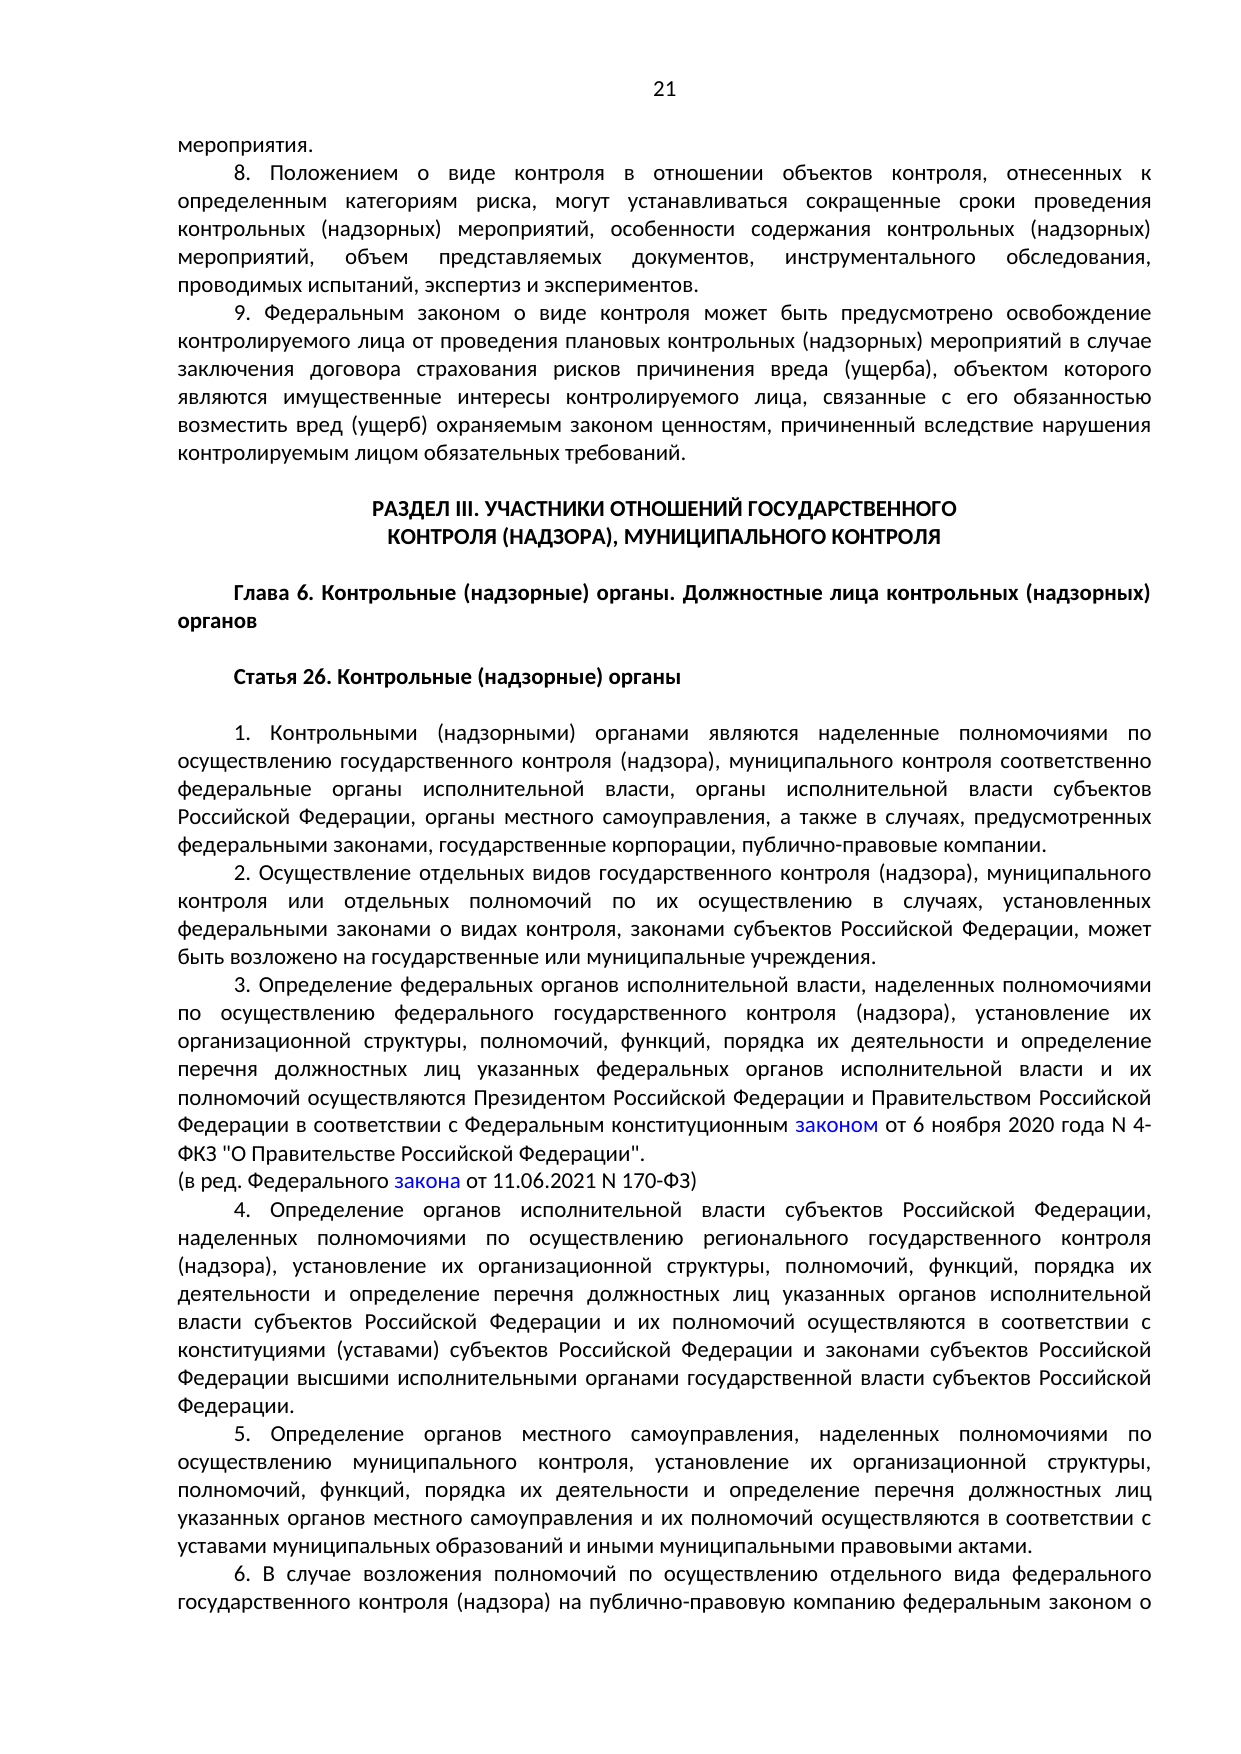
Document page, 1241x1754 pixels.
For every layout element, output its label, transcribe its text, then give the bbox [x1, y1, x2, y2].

text 9. Федеральным законом о виде контроля может быть предусмотрено освобождение контролируемого лица от проведения плановых контрольных (надзорных) мероприятий в случае заключения договора страхования рисков причинения вреда (ущерба), объектом которого являются имущественные интересы контролируемого лица, связанные с его обязанностью возместить вред (ущерб) охраняемым законом ценностям, причиненный вследствие нарушения контролируемым лицом обязательных требований. [177, 298, 1152, 466]
text 5. Определение органов местного самоуправления, наделенных полномочиями по осуществлению муниципального контроля, установление их организационной структуры, полномочий, функций, порядка их деятельности и определение перечня должностных лиц указанных органов местного самоуправления и их полномочий осуществляются в соответствии с уставами муниципальных образований и иными муниципальными правовыми актами. [177, 1419, 1152, 1559]
title РАЗДЕЛ III. УЧАСТНИКИ ОТНОШЕНИЙ ГОСУДАРСТВЕННОГО [177, 494, 1152, 522]
text (в ред. Федерального закона от 11.06.2021 N 170-ФЗ) [177, 1167, 1152, 1195]
title КОНТРОЛЯ (НАДЗОРА), МУНИЦИПАЛЬНОГО КОНТРОЛЯ [177, 522, 1152, 550]
text 1. Контрольными (надзорными) органами являются наделенные полномочиями по осуществлению государственного контроля (надзора), муниципального контроля соответственно федеральные органы исполнительной власти, органы исполнительной власти субъектов Российской Федерации, органы местного самоуправления, а также в случаях, предусмотренных федеральными законами, государственные корпорации, публично-правовые компании. [177, 718, 1152, 858]
text 3. Определение федеральных органов исполнительной власти, наделенных полномочиями по осуществлению федерального государственного контроля (надзора), установление их организационной структуры, полномочий, функций, порядка их деятельности и определение перечня должностных лиц указанных федеральных органов исполнительной власти и их полномочий осуществляются Президентом Российской Федерации и Правительством Российской Федерации в соответствии с Федеральным конституционным законом от 6 ноября 2020 года N 4-ФКЗ "О Правительстве Российской Федерации". [177, 971, 1152, 1167]
title Глава 6. Контрольные (надзорные) органы. Должностные лица контрольных (надзорных) органов [177, 578, 1152, 634]
text 4. Определение органов исполнительной власти субъектов Российской Федерации, наделенных полномочиями по осуществлению регионального государственного контроля (надзора), установление их организационной структуры, полномочий, функций, порядка их деятельности и определение перечня должностных лиц указанных органов исполнительной власти субъектов Российской Федерации и их полномочий осуществляются в соответствии с конституциями (уставами) субъектов Российской Федерации и законами субъектов Российской Федерации высшими исполнительными органами государственной власти субъектов Российской Федерации. [177, 1195, 1152, 1419]
text 2. Осуществление отдельных видов государственного контроля (надзора), муниципального контроля или отдельных полномочий по их осуществлению в случаях, установленных федеральными законами о видах контроля, законами субъектов Российской Федерации, может быть возложено на государственные или муниципальные учреждения. [177, 858, 1152, 971]
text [177, 130, 1152, 158]
title Статья 26. Контрольные (надзорные) органы [177, 662, 1152, 690]
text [177, 1559, 1152, 1615]
text 8. Положением о виде контроля в отношении объектов контроля, отнесенных к определенным категориям риска, могут устанавливаться сокращенные сроки проведения контрольных (надзорных) мероприятий, особенности содержания контрольных (надзорных) мероприятий, объем представляемых документов, инструментального обследования, проводимых испытаний, экспертиз и экспериментов. [177, 158, 1152, 298]
